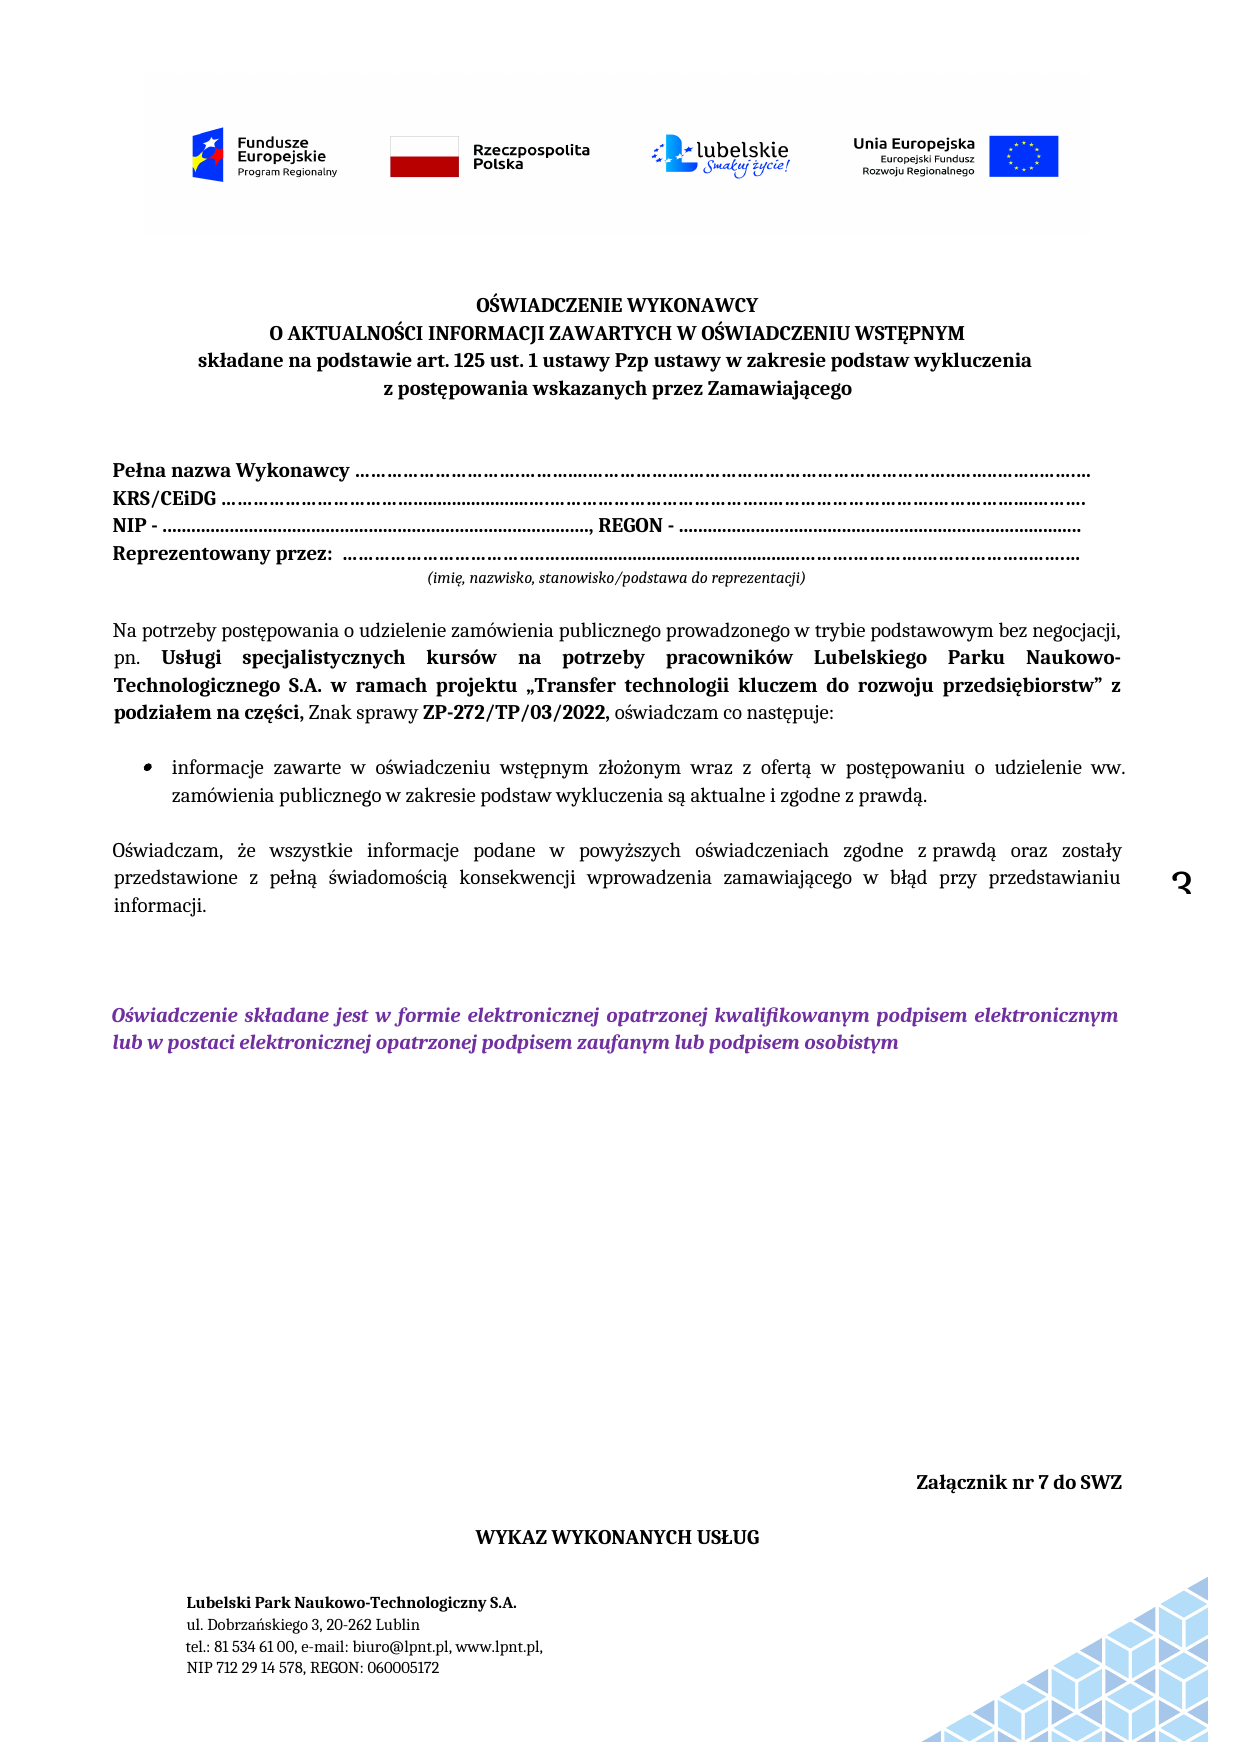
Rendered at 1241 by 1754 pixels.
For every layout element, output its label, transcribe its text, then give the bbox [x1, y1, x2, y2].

list informacje zawarte w oświadczeniu wstępnym złożonym wraz z ofertą w postępowaniu o udzielenie ww. zamówienia publicznego w zakresie podstaw wykluczenia są aktualne i zgodne z prawdą. [142, 756, 1128, 807]
text składane na podstawie art. 125 ust. 1 ustawy Pzp ustawy w zakresie podstaw wykluczenia z postępowania wskazanych przez Zamawiającego [112, 349, 1122, 400]
text Załącznik nr 7 do SWZ [112, 1471, 1122, 1495]
text Oświadczam, że wszystkie informacje podane w powyższych oświadczeniach zgodne z prawdą oraz zostały przedstawione z pełną świadomością konsekwencji wprowadzenia zamawiającego w błąd przy przedstawianiu informacji. [112, 838, 1122, 917]
picture [144, 73, 1090, 235]
text KRS/CEiDG ………………………………........................….…………………………………..………………………….……………....………. [112, 486, 1122, 510]
text (imię, nazwisko, stanowisko/podstawa do reprezentacji) [112, 569, 1122, 588]
text Oświadczenie składane jest w formie elektronicznej opatrzonej kwalifikowanym podpisem elektronicznym lub w postaci elektronicznej opatrzonej podpisem zaufanym lub podpisem osobistym [111, 1003, 1122, 1055]
text WYKAZ WYKONANYCH USŁUG [112, 1526, 1122, 1550]
text Pełna nazwa Wykonawcy ………………………….………....……………….…………………………………………..……..……..…….… [112, 459, 1122, 483]
text O AKTUALNOŚCI INFORMACJI ZAWARTYCH W OŚWIADCZENIU WSTĘPNYM [112, 321, 1122, 345]
text NIP - ........................................................................................., REGON - .................................................................................... [112, 514, 1122, 538]
text OŚWIADCZENIE WYKONAWCY [112, 294, 1122, 318]
text Reprezentowany przez: ………………………………..…..................................................……….………….………………..…….… [112, 541, 1122, 565]
text Na potrzeby postępowania o udzielenie zamówienia publicznego prowadzonego w trybie podstawowym bez negocjacji, pn. Usługi specjalistycznych kursów na potrzeby pracowników Lubelskiego Parku Naukowo-Technologicznego S.A. w ramach projektu „Transfer technologii kluczem do rozwoju przedsiębiorstw” z podziałem na części, Znak sprawy ZP-272/TP/03/2022, oświadczam co następuje: [112, 618, 1122, 725]
